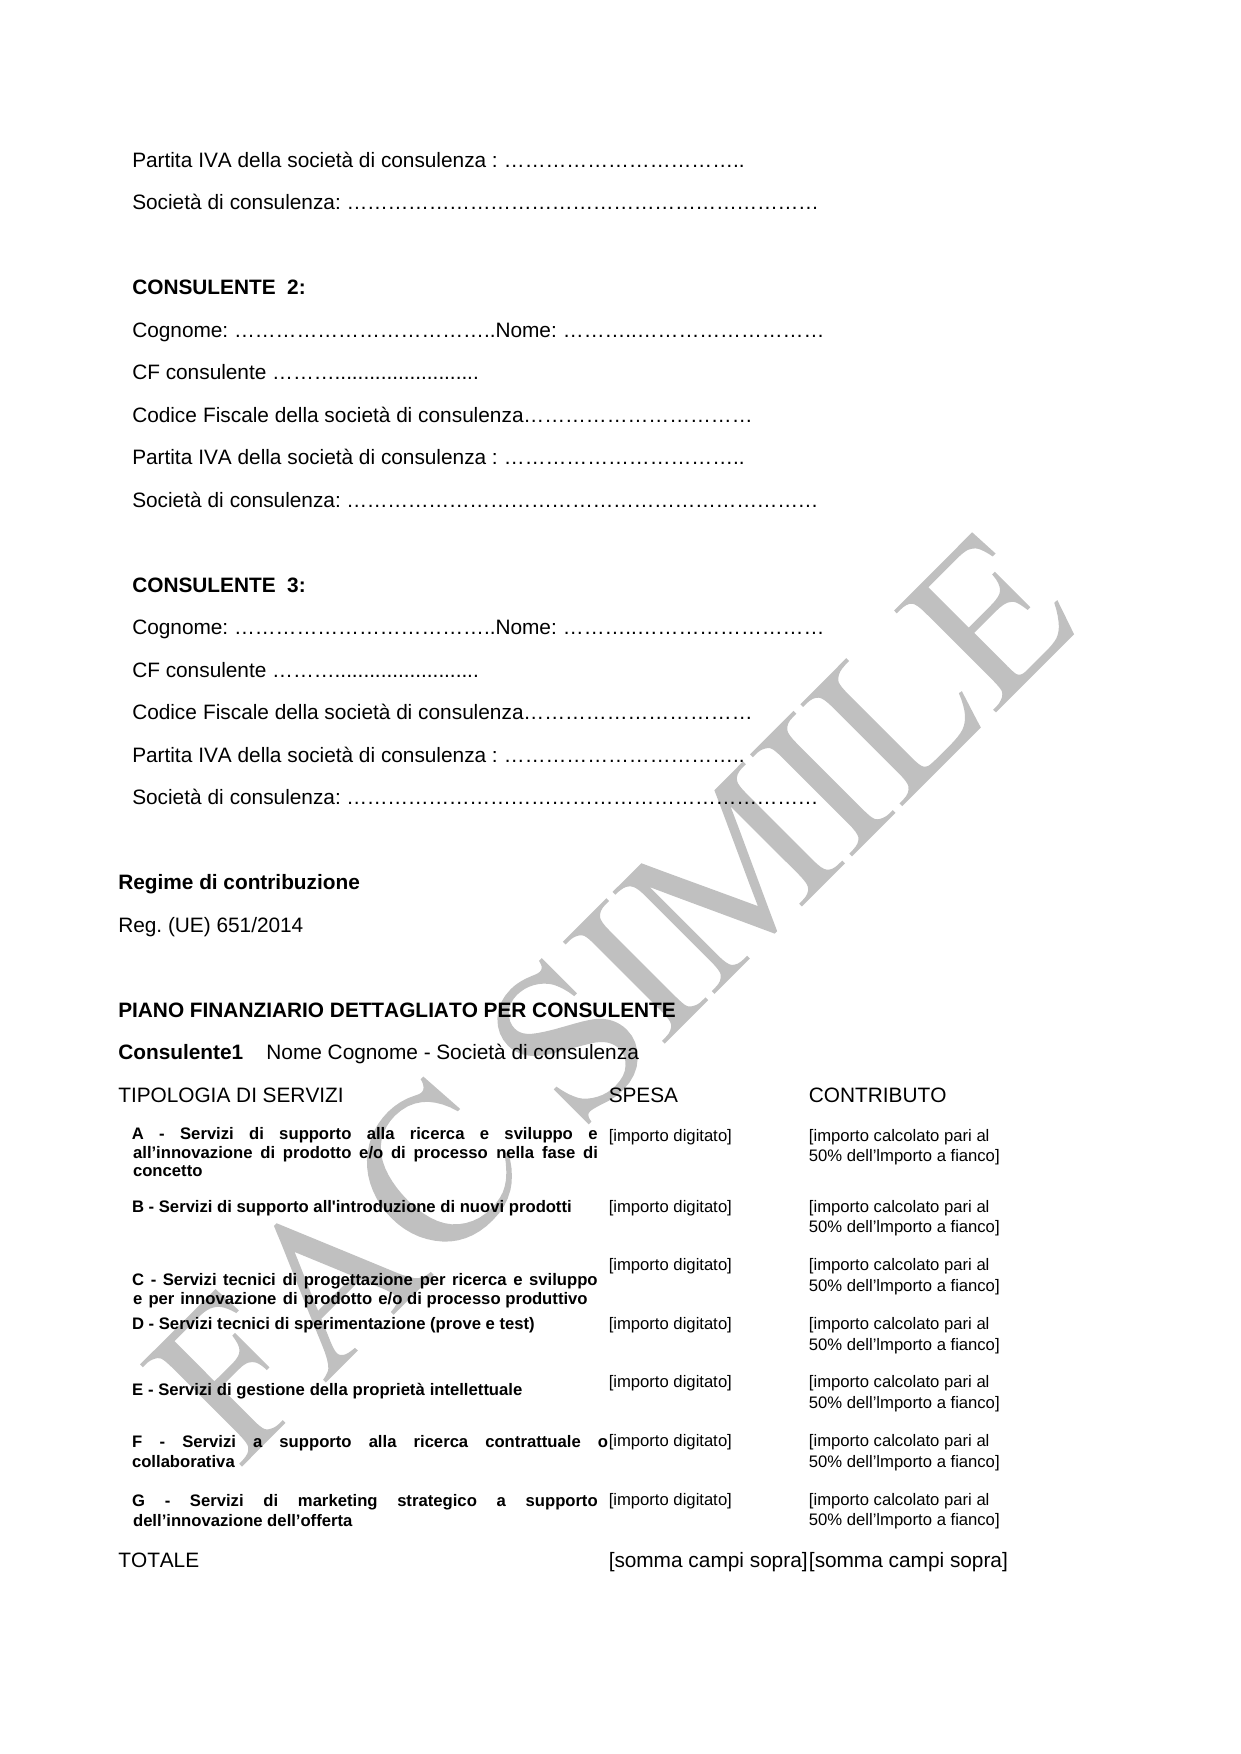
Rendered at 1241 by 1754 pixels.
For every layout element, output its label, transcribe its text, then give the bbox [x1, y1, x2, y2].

text Regime di contribuzione [118, 870, 1122, 894]
table_header SPESA [609, 1083, 809, 1125]
table_cell TOTALE [118, 1548, 608, 1591]
table_cell [importo digitato] [609, 1314, 809, 1372]
table_cell G - Servizi di marketing strategico a supporto dell’innovazione dell’offerta [118, 1489, 608, 1548]
table_cell [importo calcolato pari al 50% dell’lmporto a fianco] [809, 1255, 1022, 1314]
table_cell [importo digitato] [609, 1125, 809, 1197]
table_cell D - Servizi tecnici di sperimentazione (prove e test) [118, 1314, 608, 1372]
text Cognome: ………………………………..Nome: ………..……………………… [132, 615, 1122, 639]
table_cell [809, 1489, 1022, 1548]
text Partita IVA della società di consulenza : …………………………….. [132, 148, 1122, 172]
table_cell [importo digitato] [609, 1255, 809, 1314]
text Partita IVA della società di consulenza : …………………………….. [132, 743, 1122, 767]
text Reg. (UE) 651/2014 [118, 913, 1122, 937]
text Codice Fiscale della società di consulenza…………………………… [132, 700, 1122, 724]
text Piano finanziario dettagliato per consulente [118, 998, 1122, 1022]
table_cell [importo calcolato pari al 50% dell’lmporto a fianco] [809, 1372, 1022, 1431]
table_header CONTRIBUTO [809, 1083, 1022, 1125]
table_cell [importo digitato] [609, 1431, 809, 1489]
table_cell F - Servizi a supporto alla ricerca contrattuale o collaborativa [118, 1431, 608, 1489]
text Consulente 3: [132, 573, 1122, 597]
text Partita IVA della società di consulenza : …………………………….. [132, 445, 1122, 469]
text Consulente 2: [132, 275, 1122, 299]
table_cell [importo calcolato pari al 50% dell’lmporto a fianco] [809, 1431, 1022, 1489]
text Consulente1 Nome Cognome - Società di consulenza [118, 1040, 1104, 1064]
text Società di consulenza: …………………………………………………………… [132, 488, 1122, 512]
table_cell [importo digitato] [609, 1489, 809, 1548]
table_cell [importo digitato] [609, 1372, 809, 1431]
table_header TIPOLOGIA DI SERVIZI [118, 1083, 608, 1125]
table_cell C - Servizi tecnici di progettazione per ricerca e sviluppo e per innovazione di prodotto e/o di processo produttivo [118, 1255, 608, 1314]
table_cell [somma campi sopra] [609, 1548, 809, 1591]
text CF consulente ………......................... [132, 360, 1122, 384]
text Società di consulenza: …………………………………………………………… [132, 190, 1122, 214]
text CF consulente ………......................... [132, 658, 1122, 682]
table_cell [importo digitato] [609, 1197, 809, 1255]
table_cell [importo calcolato pari al 50% dell’lmporto a fianco] [809, 1314, 1022, 1372]
table_cell E - Servizi di gestione della proprietà intellettuale [118, 1372, 608, 1431]
table_cell [somma campi sopra] [809, 1548, 1022, 1591]
table_cell A - Servizi di supporto alla ricerca e sviluppo e all’innovazione di prodotto e/o di processo nella fase di concetto [118, 1125, 608, 1197]
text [132, 318, 1122, 342]
text Società di consulenza: …………………………………………………………… [132, 785, 1122, 809]
table_cell [importo calcolato pari al 50% dell’lmporto a fianco] [809, 1125, 1022, 1197]
text Codice Fiscale della società di consulenza…………………………… [132, 403, 1122, 427]
table_cell [importo calcolato pari al 50% dell’lmporto a fianco] [809, 1197, 1022, 1255]
table_cell B - Servizi di supporto all'introduzione di nuovi prodotti [118, 1197, 608, 1255]
